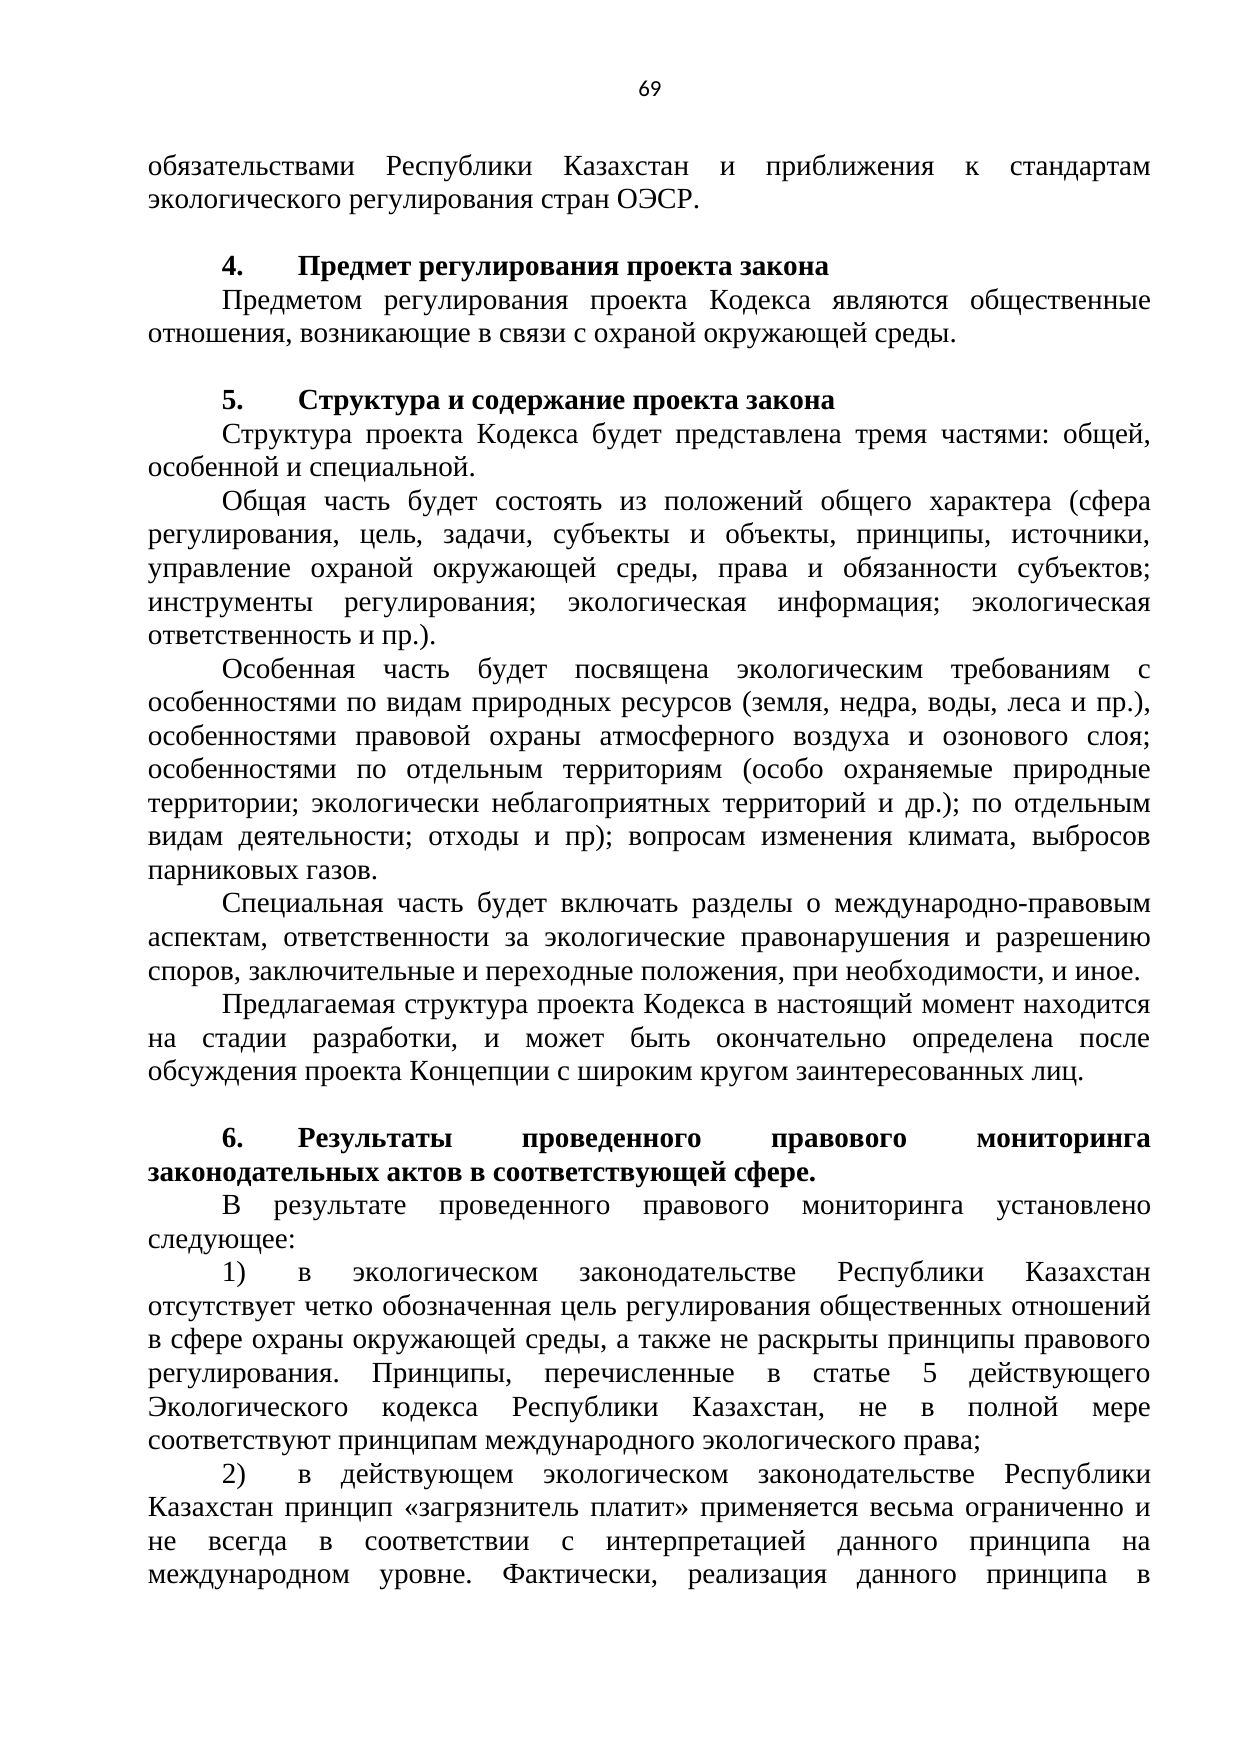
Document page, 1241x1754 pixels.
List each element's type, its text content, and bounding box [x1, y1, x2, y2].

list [148, 1456, 1152, 1590]
text Особенная часть будет посвящена экологическим требованиям с особенностями по видам природных ресурсов (земля, недра, воды, леса и пр.), особенностями правовой охраны атмосферного воздуха и озонового слоя; особенностями по отдельным территориям (особо охраняемые природные территории; экологически неблагоприятных территорий и др.); по отдельным видам деятельности; отходы и пр); вопросам изменения климата, выбросов парниковых газов. [148, 651, 1152, 886]
text Структура проекта Кодекса будет представлена тремя частями: общей, особенной и специальной. [148, 416, 1152, 483]
text В результате проведенного правового мониторинга установлено следующее: [148, 1187, 1152, 1254]
subtitle Структура и содержание проекта закона [148, 382, 1152, 416]
list в экологическом законодательстве Республики Казахстан отсутствует четко обозначенная цель регулирования общественных отношений в сфере охраны окружающей среды, а также не раскрыты принципы правового регулирования. Принципы, перечисленные в статье 5 действующего Экологического кодекса Республики Казахстан, не в полной мере соответствуют принципам международного экологического права; [148, 1254, 1152, 1456]
subtitle Предмет регулирования проекта закона [148, 248, 1152, 282]
text Предлагаемая структура проекта Кодекса в настоящий момент находится на стадии разработки, и может быть окончательно определена после обсуждения проекта Концепции с широким кругом заинтересованных лиц. [148, 986, 1152, 1087]
text Общая часть будет состоять из положений общего характера (сфера регулирования, цель, задачи, субъекты и объекты, принципы, источники, управление охраной окружающей среды, права и обязанности субъектов; инструменты регулирования; экологическая информация; экологическая ответственность и пр.). [148, 483, 1152, 651]
text Специальная часть будет включать разделы о международно-правовым аспектам, ответственности за экологические правонарушения и разрешению споров, заключительные и переходные положения, при необходимости, и иное. [148, 886, 1152, 986]
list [148, 148, 1152, 215]
list Предметом регулирования проекта Кодекса являются общественные отношения, возникающие в связи с охраной окружающей среды. [148, 282, 1152, 349]
subtitle Результаты проведенного правового мониторинга законодательных актов в соответствующей сфере. [148, 1120, 1152, 1187]
